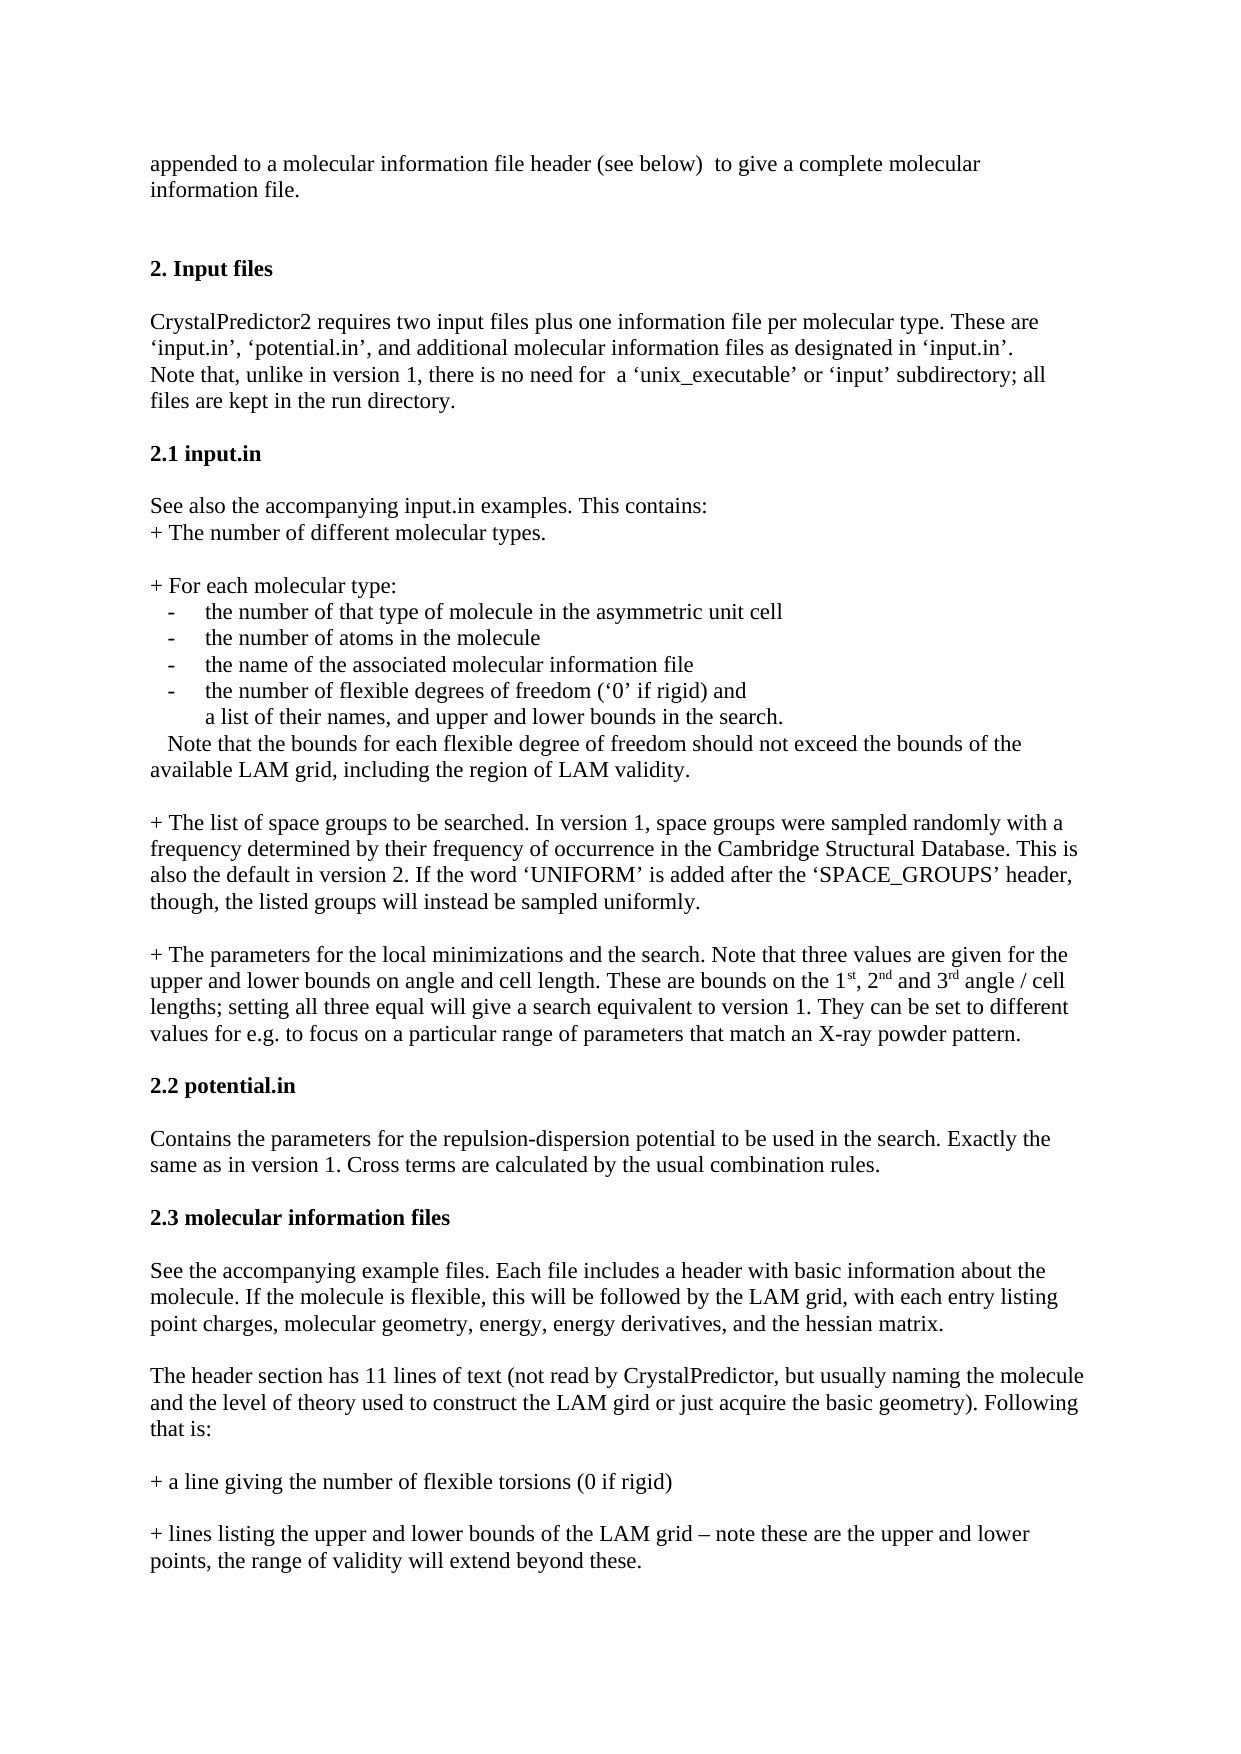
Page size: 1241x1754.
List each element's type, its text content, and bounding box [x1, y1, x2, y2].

text 2.3 molecular information files [150, 1204, 1090, 1231]
text Contains the parameters for the repulsion-dispersion potential to be used in the search. Exactly the same as in version 1. Cross terms are calculated by the usual combination rules. [150, 1125, 1090, 1178]
text 2.2 potential.in [150, 1072, 1090, 1099]
text + a line giving the number of flexible torsions (0 if rigid) [150, 1468, 1090, 1494]
text + The parameters for the local minimizations and the search. Note that three values are given for the upper and lower bounds on angle and cell length. These are bounds on the 1st, 2nd and 3rd angle / cell lengths; setting all three equal will give a search equivalent to version 1. They can be set to different values for e.g. to focus on a particular range of parameters that match an X-ray powder pattern. [150, 941, 1090, 1046]
text + The number of different molecular types. [150, 519, 1090, 545]
list a list of their names, and upper and lower bounds in the search. [205, 703, 1090, 730]
text + For each molecular type: [150, 572, 1090, 598]
text See also the accompanying input.in examples. This contains: [150, 493, 1090, 519]
list the name of the associated molecular information file [167, 651, 1090, 677]
text + lines listing the upper and lower bounds of the LAM grid – note these are the upper and lower points, the range of validity will extend beyond these. [150, 1520, 1090, 1573]
text 2.1 input.in [150, 440, 1090, 466]
text Note that the bounds for each flexible degree of freedom should not exceed the bounds of the available LAM grid, including the region of LAM validity. [150, 730, 1090, 782]
text The header section has 11 lines of text (not read by CrystalPredictor, but usually naming the molecule and the level of theory used to construct the LAM gird or just acquire the basic geometry). Following that is: [150, 1362, 1090, 1441]
list the number of atoms in the molecule [167, 624, 1090, 651]
text See the accompanying example files. Each file includes a header with basic information about the molecule. If the molecule is flexible, this will be followed by the LAM grid, with each entry listing point charges, molecular geometry, energy, energy derivatives, and the hessian matrix. [150, 1257, 1090, 1336]
text + The list of space groups to be searched. In version 1, space groups were sampled randomly with a frequency determined by their frequency of occurrence in the Cambridge Structural Database. This is also the default in version 2. If the word ‘UNIFORM’ is added after the ‘SPACE_GROUPS’ header, though, the listed groups will instead be sampled uniformly. [150, 809, 1090, 914]
list the number of flexible degrees of freedom (‘0’ if rigid) and [167, 677, 1090, 703]
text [150, 150, 1090, 203]
text 2. Input files [150, 255, 1090, 282]
list the number of that type of molecule in the asymmetric unit cell [167, 598, 1090, 624]
text CrystalPredictor2 requires two input files plus one information file per molecular type. These are ‘input.in’, ‘potential.in’, and additional molecular information files as designated in ‘input.in’. [150, 308, 1090, 361]
text Note that, unlike in version 1, there is no need for a ‘unix_executable’ or ‘input’ subdirectory; all files are kept in the run directory. [150, 361, 1090, 413]
